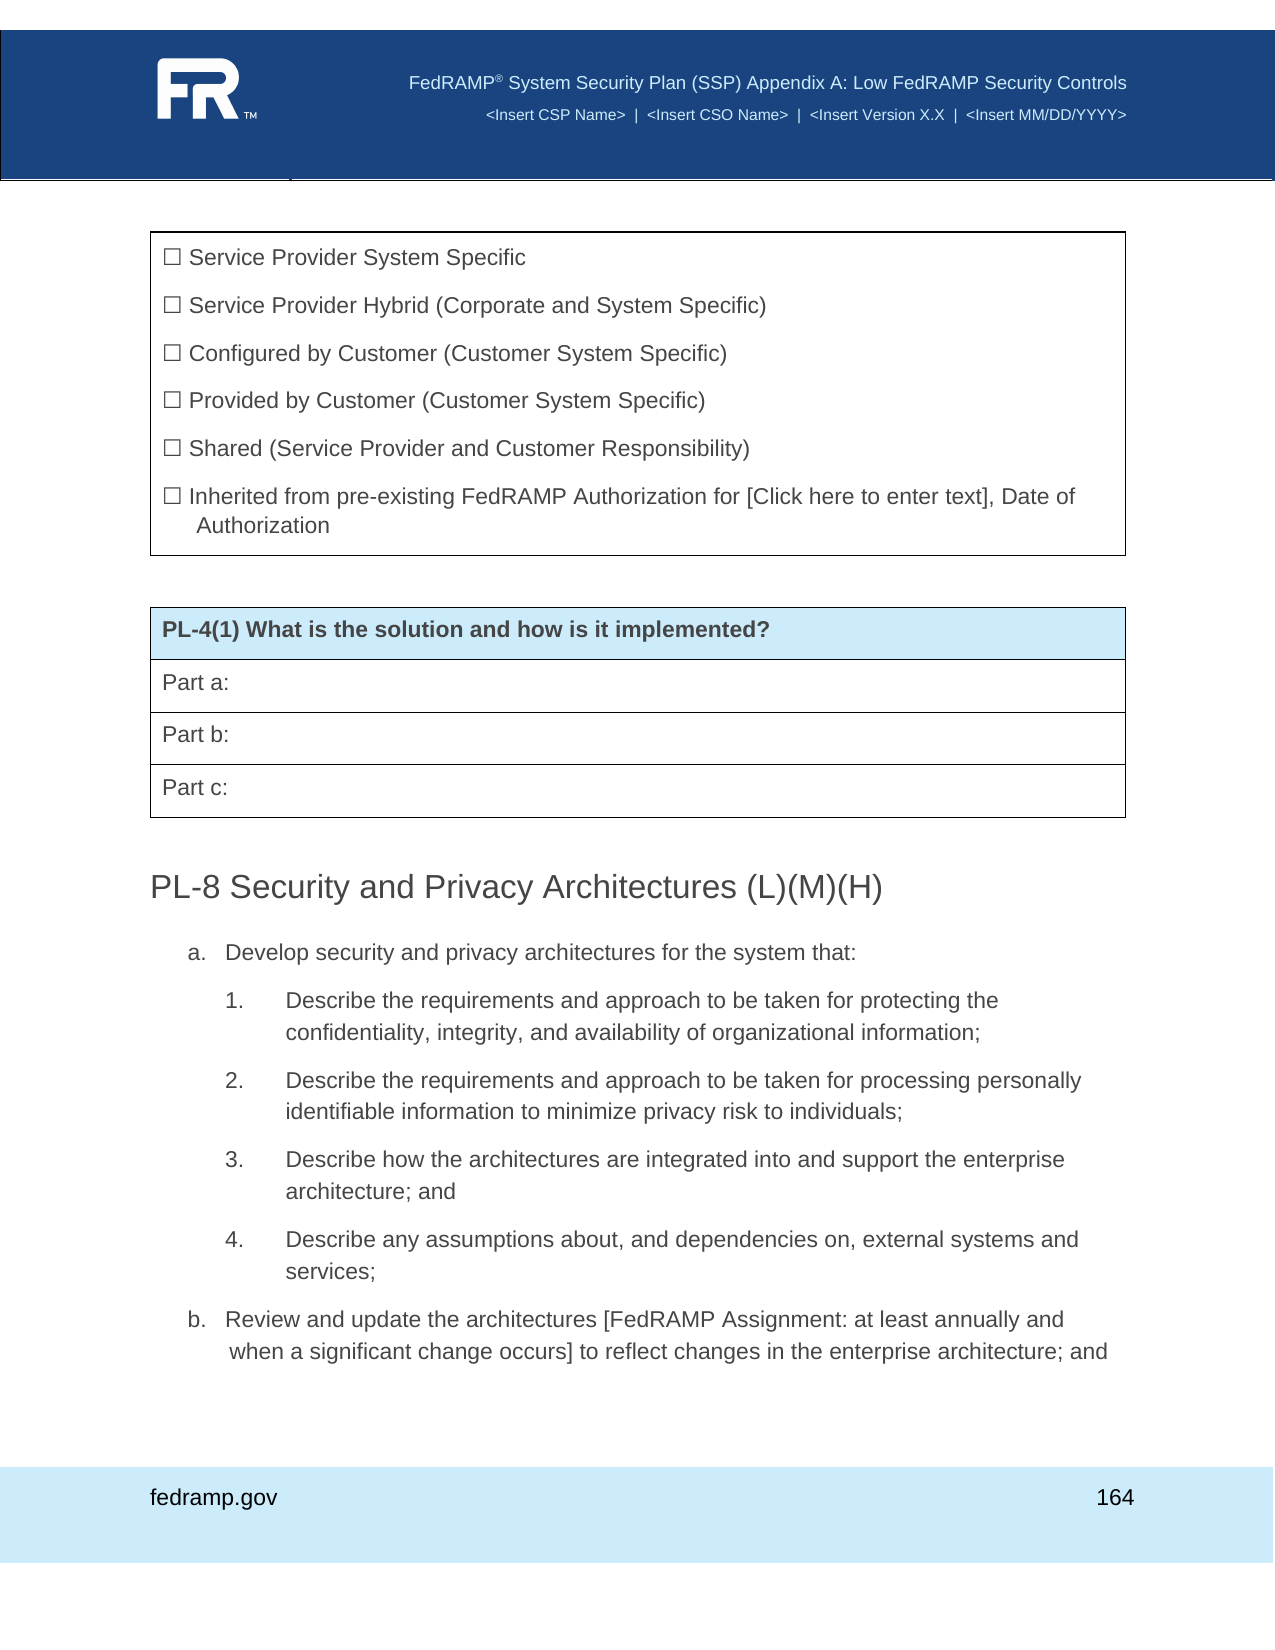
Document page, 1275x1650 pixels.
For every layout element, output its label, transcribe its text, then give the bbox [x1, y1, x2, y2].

text a. Develop security and privacy architectures for the system that: [150, 939, 1125, 965]
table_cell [151, 233, 1125, 554]
text 3. Describe how the architectures are integrated into and support the enterprise architecture; and [150, 1146, 1125, 1204]
picture [157, 58, 257, 119]
table_cell Part a: [151, 660, 1125, 712]
text 4. Describe any assumptions about, and dependencies on, external systems and services; [150, 1226, 1125, 1284]
table_cell Part c: [151, 765, 1125, 817]
table_header PL-4(1) What is the solution and how is it implemented? [151, 608, 1125, 659]
table_cell Part b: [151, 713, 1125, 764]
text 2. Describe the requirements and approach to be taken for processing personally identifiable information to minimize privacy risk to individuals; [150, 1067, 1125, 1124]
subtitle PL-8 Security and Privacy Architectures (L)(M)(H) [150, 868, 1125, 906]
text b. Review and update the architectures [FedRAMP Assignment: at least annually and when a significant change occurs] to reflect changes in the enterprise architecture; and [150, 1306, 1125, 1364]
text 1. Describe the requirements and approach to be taken for protecting the confidentiality, integrity, and availability of organizational information; [150, 987, 1125, 1045]
